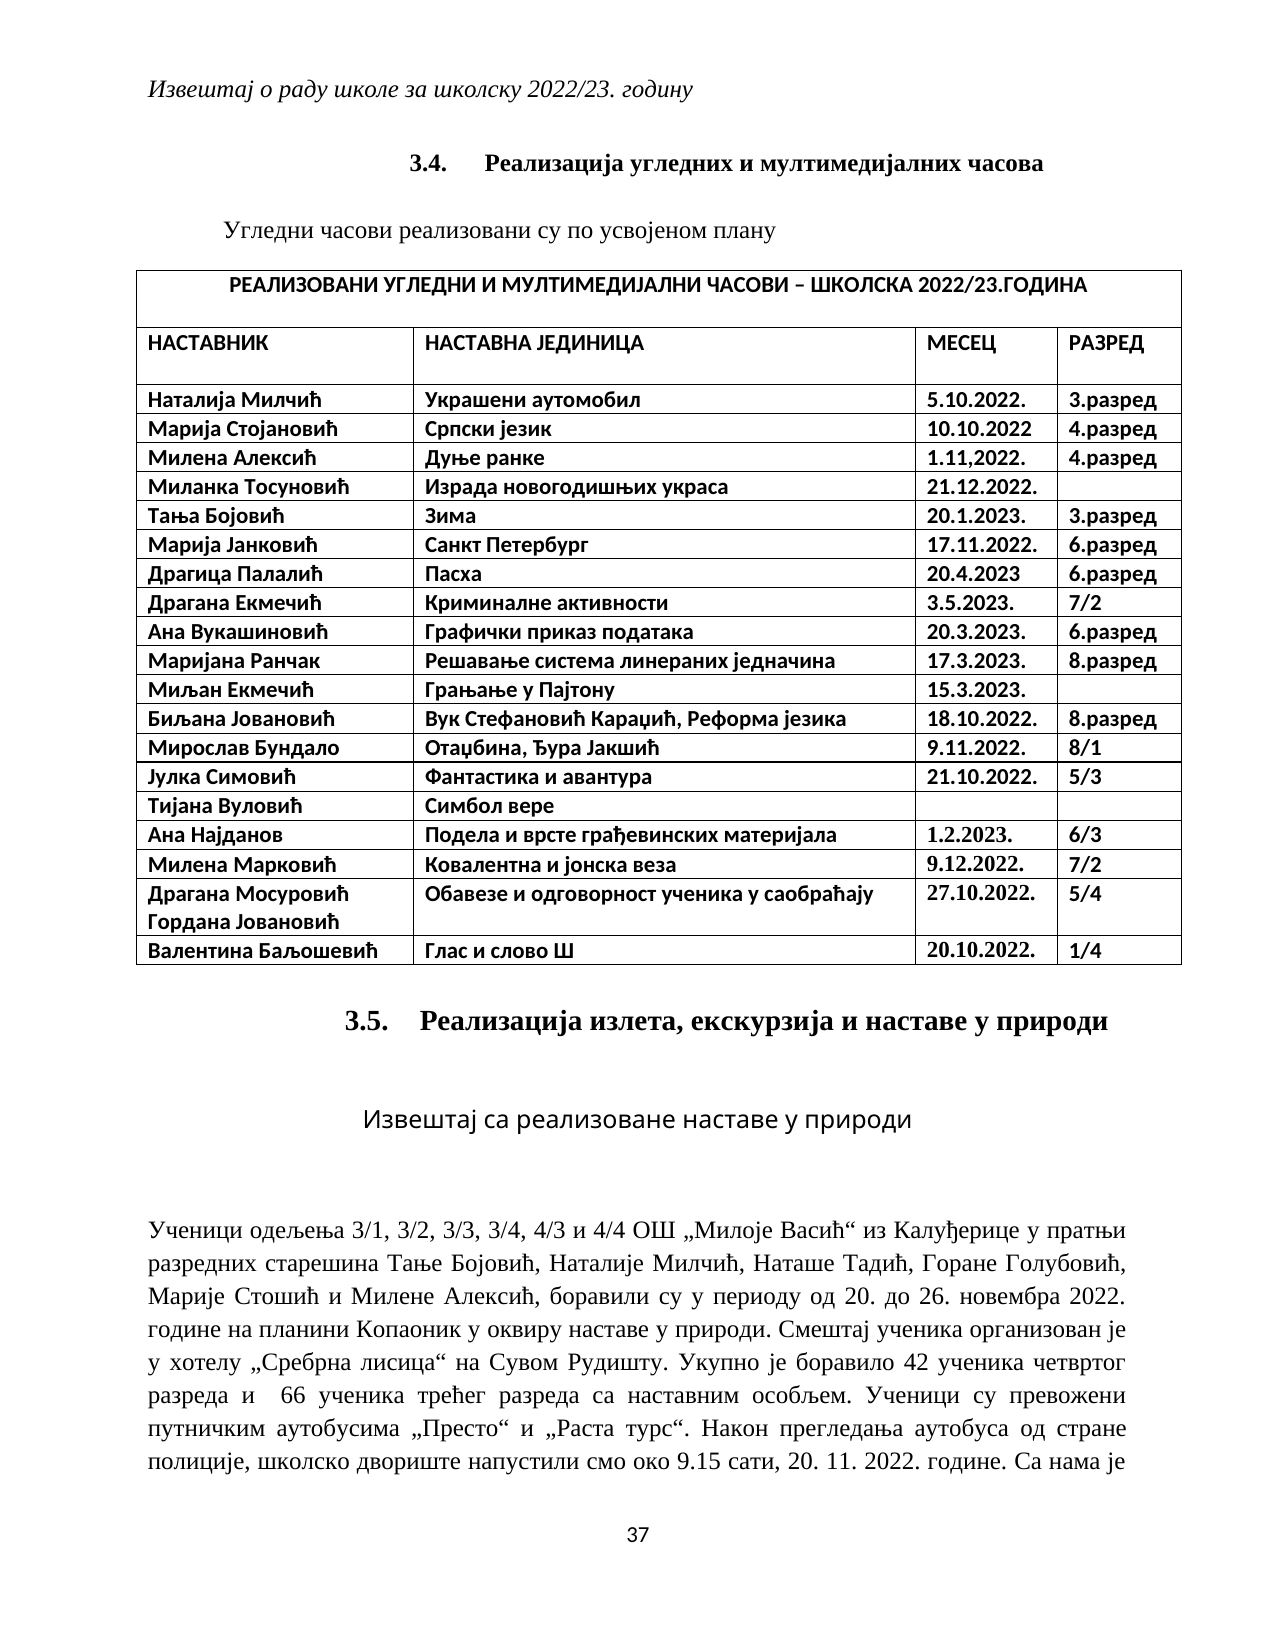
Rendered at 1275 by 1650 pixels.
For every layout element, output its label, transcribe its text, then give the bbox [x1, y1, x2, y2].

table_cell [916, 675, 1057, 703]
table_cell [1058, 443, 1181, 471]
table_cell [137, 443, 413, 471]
list Реализација излета, екскурзија и наставе у природи [326, 1003, 1127, 1037]
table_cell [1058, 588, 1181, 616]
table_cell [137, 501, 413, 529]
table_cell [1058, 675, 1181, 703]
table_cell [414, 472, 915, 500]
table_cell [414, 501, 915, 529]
list Угледни часови реализовани су по усвојеном плану [223, 216, 1127, 244]
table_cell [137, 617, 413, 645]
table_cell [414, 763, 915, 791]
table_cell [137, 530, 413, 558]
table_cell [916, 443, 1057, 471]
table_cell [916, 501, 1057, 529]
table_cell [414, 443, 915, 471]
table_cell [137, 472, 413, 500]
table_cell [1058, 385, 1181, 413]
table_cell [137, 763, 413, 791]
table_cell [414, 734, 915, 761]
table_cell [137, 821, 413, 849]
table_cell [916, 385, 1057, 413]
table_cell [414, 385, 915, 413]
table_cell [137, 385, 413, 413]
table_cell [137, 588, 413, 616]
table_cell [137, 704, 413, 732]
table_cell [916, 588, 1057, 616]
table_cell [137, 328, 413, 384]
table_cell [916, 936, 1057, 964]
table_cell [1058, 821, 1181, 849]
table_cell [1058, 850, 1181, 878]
subtitle Реализација угледних и мултимедијалних часова [326, 148, 1127, 176]
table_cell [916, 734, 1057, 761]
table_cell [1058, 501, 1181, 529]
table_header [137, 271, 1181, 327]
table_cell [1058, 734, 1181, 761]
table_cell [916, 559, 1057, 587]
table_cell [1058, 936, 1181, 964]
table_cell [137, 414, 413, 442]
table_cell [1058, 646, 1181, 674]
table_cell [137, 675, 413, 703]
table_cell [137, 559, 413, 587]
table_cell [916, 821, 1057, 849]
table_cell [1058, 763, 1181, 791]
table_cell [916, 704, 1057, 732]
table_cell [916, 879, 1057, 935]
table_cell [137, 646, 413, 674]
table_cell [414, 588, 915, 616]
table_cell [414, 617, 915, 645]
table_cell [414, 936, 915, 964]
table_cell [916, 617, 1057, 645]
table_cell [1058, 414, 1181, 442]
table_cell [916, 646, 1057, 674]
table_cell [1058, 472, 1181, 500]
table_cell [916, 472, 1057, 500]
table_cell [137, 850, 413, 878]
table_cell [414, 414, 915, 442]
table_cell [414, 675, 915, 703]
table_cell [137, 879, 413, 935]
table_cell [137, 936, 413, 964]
text Извештај са реализоване наставе у природи [148, 1101, 1127, 1135]
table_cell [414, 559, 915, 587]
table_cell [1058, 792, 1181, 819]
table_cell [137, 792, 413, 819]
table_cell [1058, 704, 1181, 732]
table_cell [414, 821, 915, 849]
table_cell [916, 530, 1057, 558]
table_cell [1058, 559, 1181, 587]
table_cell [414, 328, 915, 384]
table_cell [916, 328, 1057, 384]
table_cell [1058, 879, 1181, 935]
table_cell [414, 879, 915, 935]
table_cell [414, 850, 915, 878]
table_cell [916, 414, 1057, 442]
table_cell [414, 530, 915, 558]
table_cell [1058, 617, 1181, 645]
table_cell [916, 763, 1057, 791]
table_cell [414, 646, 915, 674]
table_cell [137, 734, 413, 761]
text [148, 1215, 1127, 1475]
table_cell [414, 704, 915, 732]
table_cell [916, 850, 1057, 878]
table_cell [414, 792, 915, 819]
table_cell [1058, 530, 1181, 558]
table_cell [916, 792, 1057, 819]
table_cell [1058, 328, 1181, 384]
